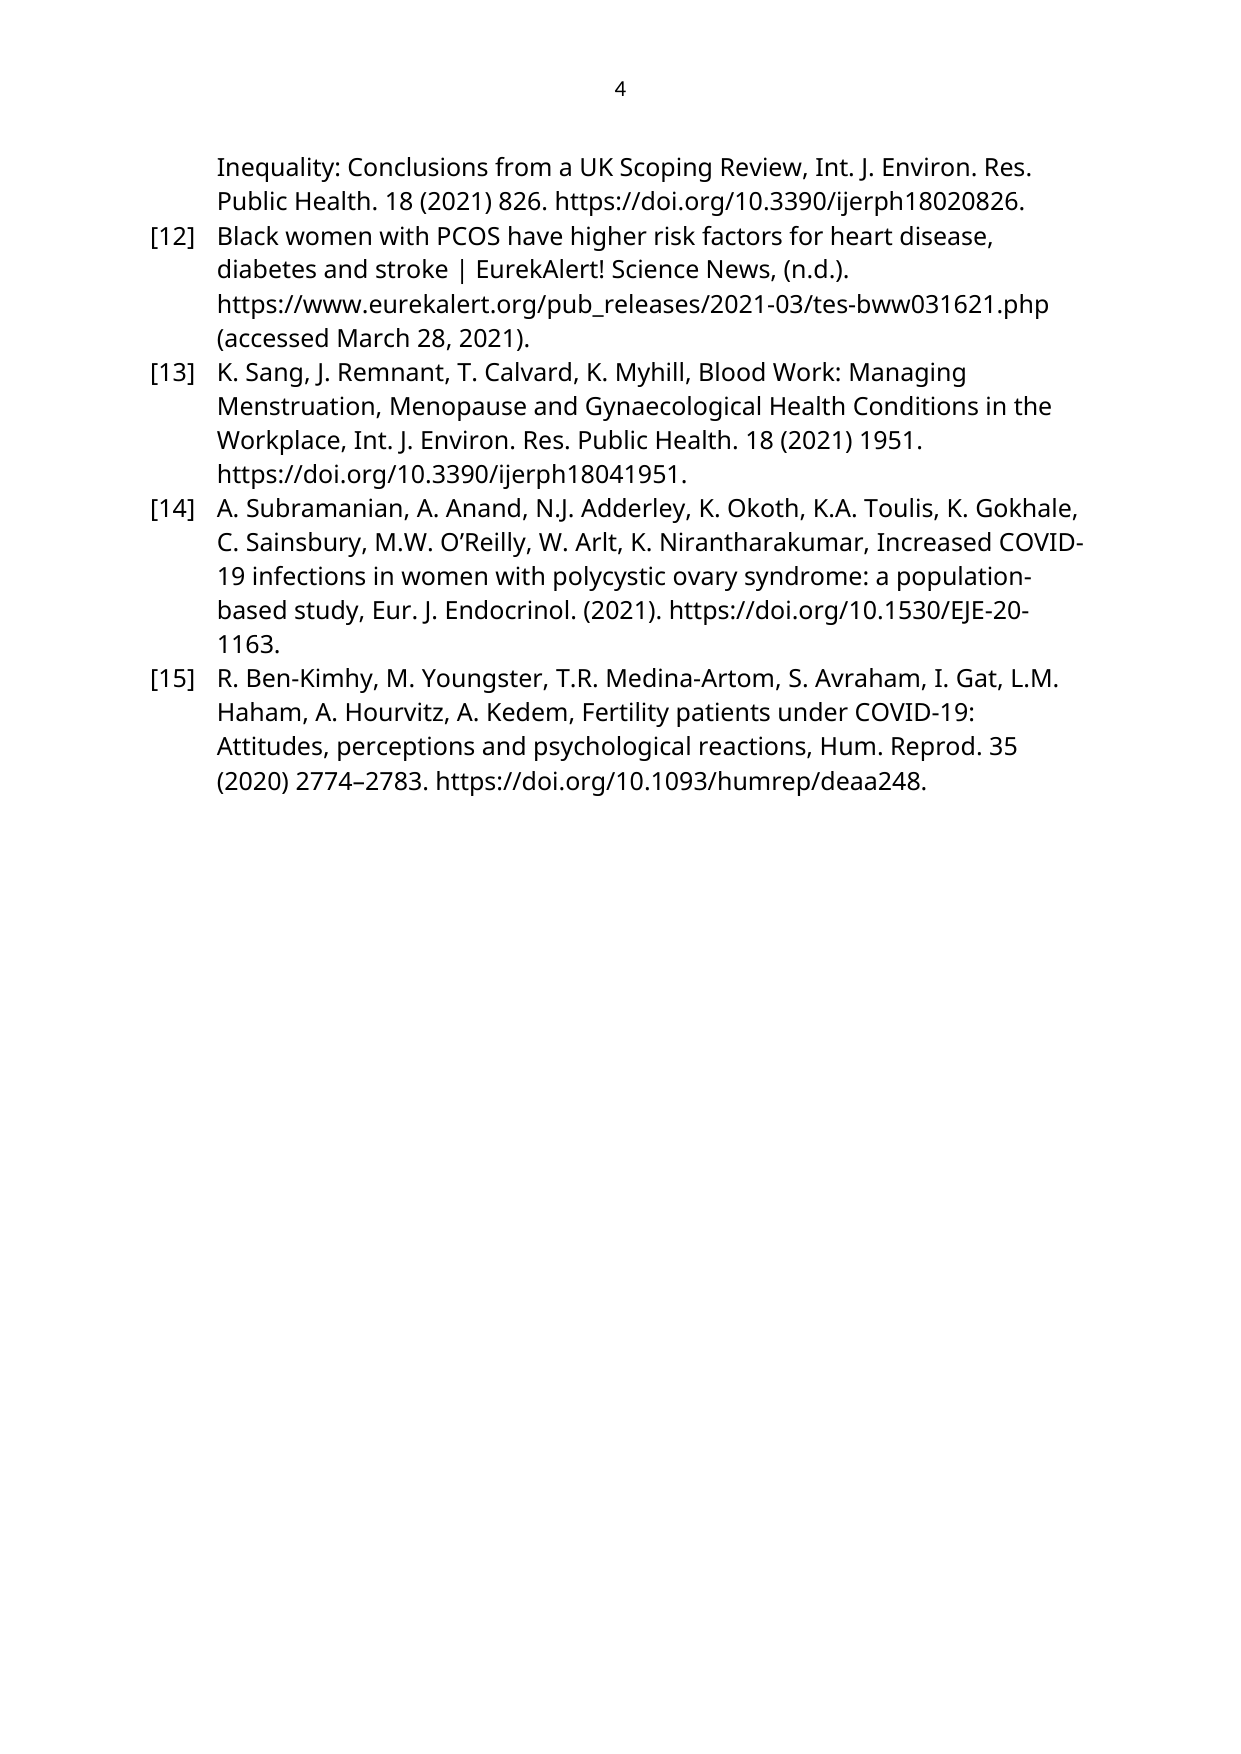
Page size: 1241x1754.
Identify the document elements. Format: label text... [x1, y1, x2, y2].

text [12] Black women with PCOS have higher risk factors for heart disease, diabetes and stroke | EurekAlert! Science News, (n.d.). https://www.eurekalert.org/pub_releases/2021-03/tes-bww031621.php (accessed March 28, 2021). [150, 218, 1090, 354]
text [14] A. Subramanian, A. Anand, N.J. Adderley, K. Okoth, K.A. Toulis, K. Gokhale, C. Sainsbury, M.W. O’Reilly, W. Arlt, K. Nirantharakumar, Increased COVID-19 infections in women with polycystic ovary syndrome: a population-based study, Eur. J. Endocrinol. (2021). https://doi.org/10.1530/EJE-20-1163. [150, 491, 1090, 661]
text [15] R. Ben-Kimhy, M. Youngster, T.R. Medina-Artom, S. Avraham, I. Gat, L.M. Haham, A. Hourvitz, A. Kedem, Fertility patients under COVID-19: Attitudes, perceptions and psychological reactions, Hum. Reprod. 35 (2020) 2774–2783. https://doi.org/10.1093/humrep/deaa248. [150, 661, 1090, 797]
text [13] K. Sang, J. Remnant, T. Calvard, K. Myhill, Blood Work: Managing Menstruation, Menopause and Gynaecological Health Conditions in the Workplace, Int. J. Environ. Res. Public Health. 18 (2021) 1951. https://doi.org/10.3390/ijerph18041951. [150, 354, 1090, 491]
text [150, 150, 1090, 218]
